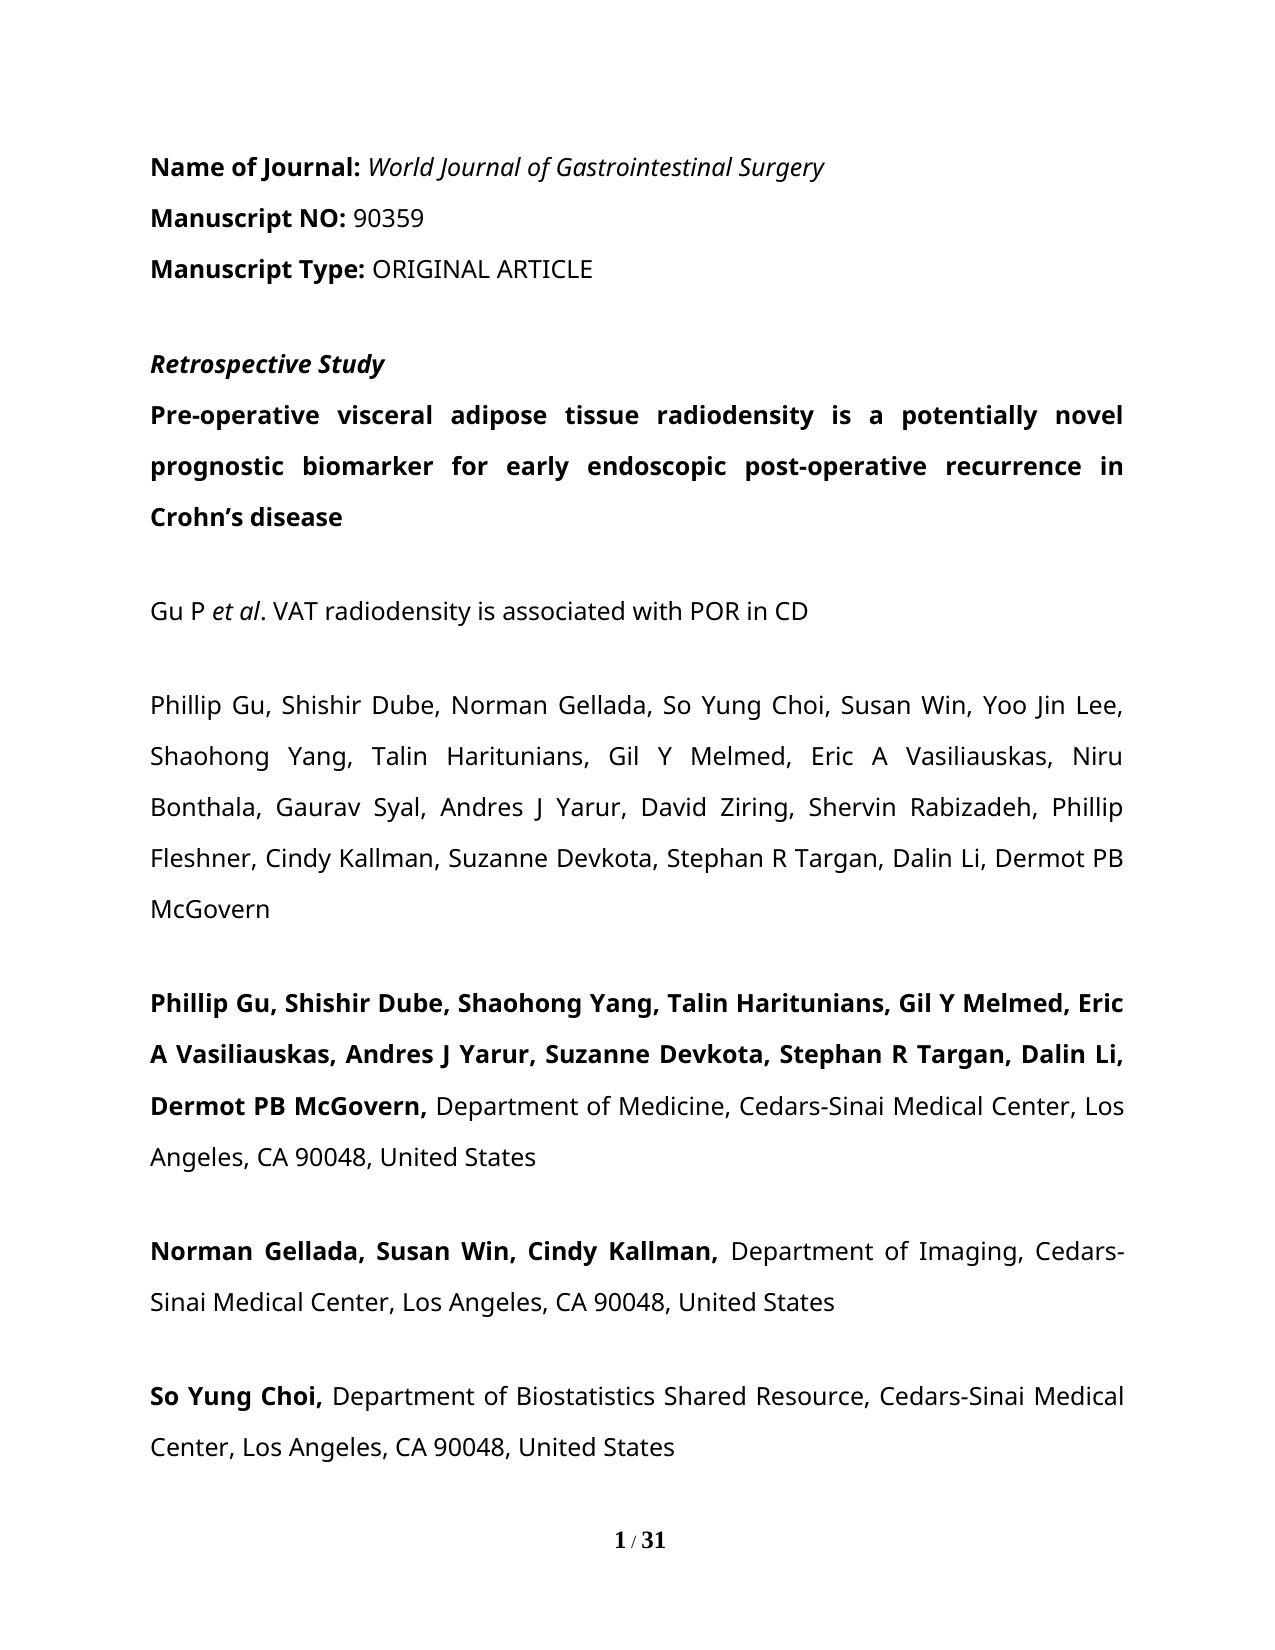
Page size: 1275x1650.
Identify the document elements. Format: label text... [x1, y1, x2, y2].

text Phillip Gu, Shishir Dube, Shaohong Yang, Talin Haritunians, Gil Y Melmed, Eric A Vasiliauskas, Andres J Yarur, Suzanne Devkota, Stephan R Targan, Dalin Li, Dermot PB McGovern, Department of Medicine, Cedars-Sinai Medical Center, Los Angeles, CA 90048, United States [150, 986, 1125, 1173]
text Gu P et al. VAT radiodensity is associated with POR in CD [150, 593, 1125, 628]
text Name of Journal: World Journal of Gastrointestinal Surgery [150, 150, 1125, 184]
text Pre-operative visceral adipose tissue radiodensity is a potentially novel prognostic biomarker for early endoscopic post-operative recurrence in Crohn’s disease [150, 397, 1125, 533]
text So Yung Choi, Department of Biostatistics Shared Resource, Cedars-Sinai Medical Center, Los Angeles, CA 90048, United States [150, 1378, 1125, 1464]
text Manuscript NO: 90359 [150, 201, 1125, 235]
text Manuscript Type: ORIGINAL ARTICLE [150, 252, 1125, 286]
text Phillip Gu, Shishir Dube, Norman Gellada, So Yung Choi, Susan Win, Yoo Jin Lee, Shaohong Yang, Talin Haritunians, Gil Y Melmed, Eric A Vasiliauskas, Niru Bonthala, Gaurav Syal, Andres J Yarur, David Ziring, Shervin Rabizadeh, Phillip Fleshner, Cindy Kallman, Suzanne Devkota, Stephan R Targan, Dalin Li, Dermot PB McGovern [150, 688, 1125, 926]
text Retrospective Study [150, 346, 1125, 380]
text Norman Gellada, Susan Win, Cindy Kallman, Department of Imaging, Cedars-Sinai Medical Center, Los Angeles, CA 90048, United States [150, 1233, 1125, 1318]
